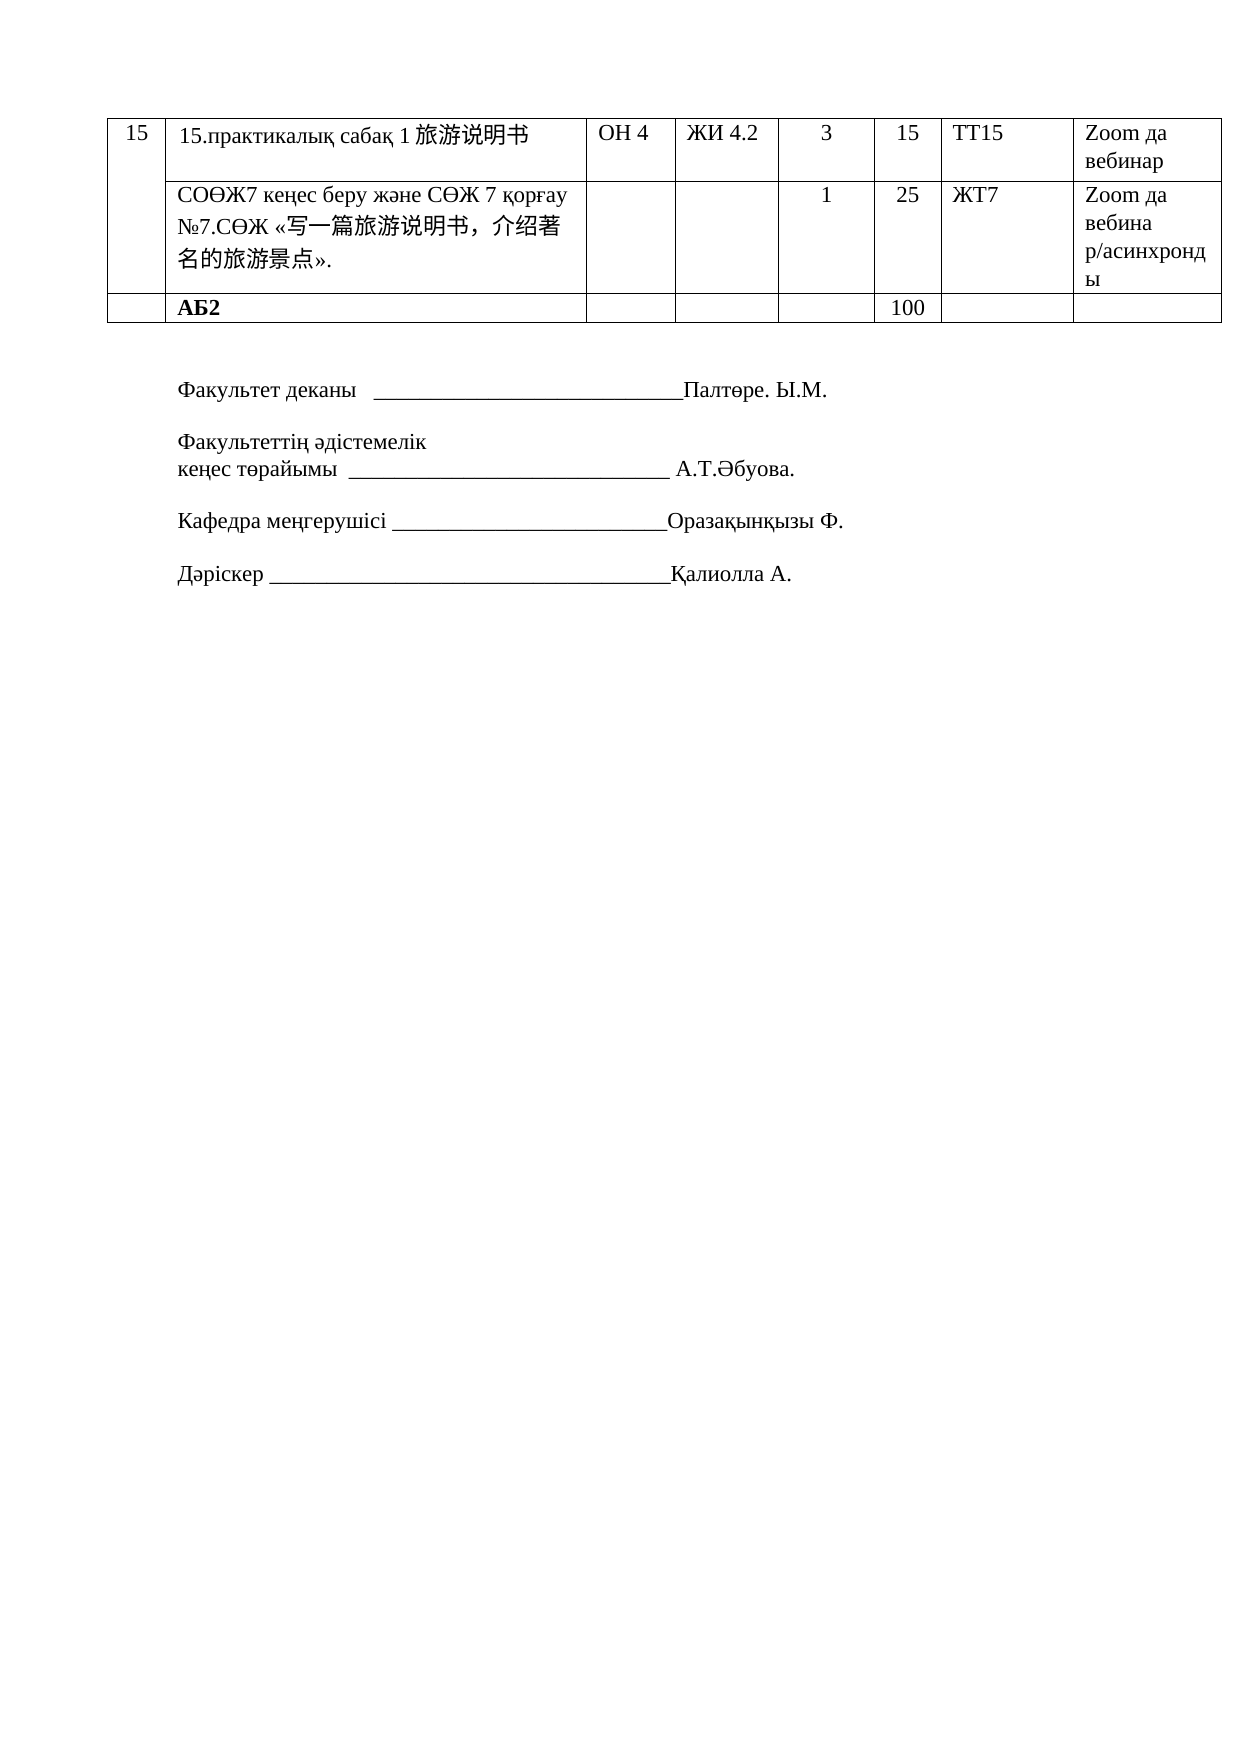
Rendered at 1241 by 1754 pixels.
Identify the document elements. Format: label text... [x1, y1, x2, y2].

table_cell 1 [779, 182, 874, 293]
table_cell [779, 294, 874, 322]
table_cell Zoom да вебинар/асинхронды [1074, 182, 1221, 293]
text Факультеттің әдістемелік [177, 428, 1152, 455]
table_cell [676, 294, 778, 322]
text кеңес төрайымы ____________________________ А.Т.Әбуова. [177, 455, 1152, 481]
text Факультет деканы ___________________________Палтөре. Ы.М. [177, 376, 1152, 402]
text Кафедра меңгерушісі ________________________Оразақынқызы Ф. [177, 507, 1152, 534]
table_cell ЖИ 4.2 [676, 119, 778, 181]
text Дәріскер ___________________________________Қалиолла А. [177, 560, 1152, 587]
table_cell 15.практикалық сабақ 1旅游说明书 [166, 119, 586, 181]
table_cell ОН 4 [587, 119, 675, 181]
table_cell Zoom да вебинар [1074, 119, 1221, 181]
table_cell СОӨЖ7 кеңес беру және СӨЖ 7 қорғау №7.СӨЖ «写一篇旅游说明书，介绍著名的旅游景点». [166, 182, 586, 293]
table_cell 100 [875, 294, 941, 322]
table_cell [1074, 294, 1221, 322]
table_cell ТТ15 [942, 119, 1073, 181]
table_cell [587, 294, 675, 322]
table_cell АБ2 [166, 294, 586, 322]
table_cell 15 [108, 119, 165, 293]
table_cell [942, 294, 1073, 322]
table_cell 15 [875, 119, 941, 181]
table_cell [587, 182, 675, 293]
table_cell ЖТ7 [942, 182, 1073, 293]
table_cell [676, 182, 778, 293]
table_cell 3 [779, 119, 874, 181]
table_cell 25 [875, 182, 941, 293]
table_cell [108, 294, 165, 322]
